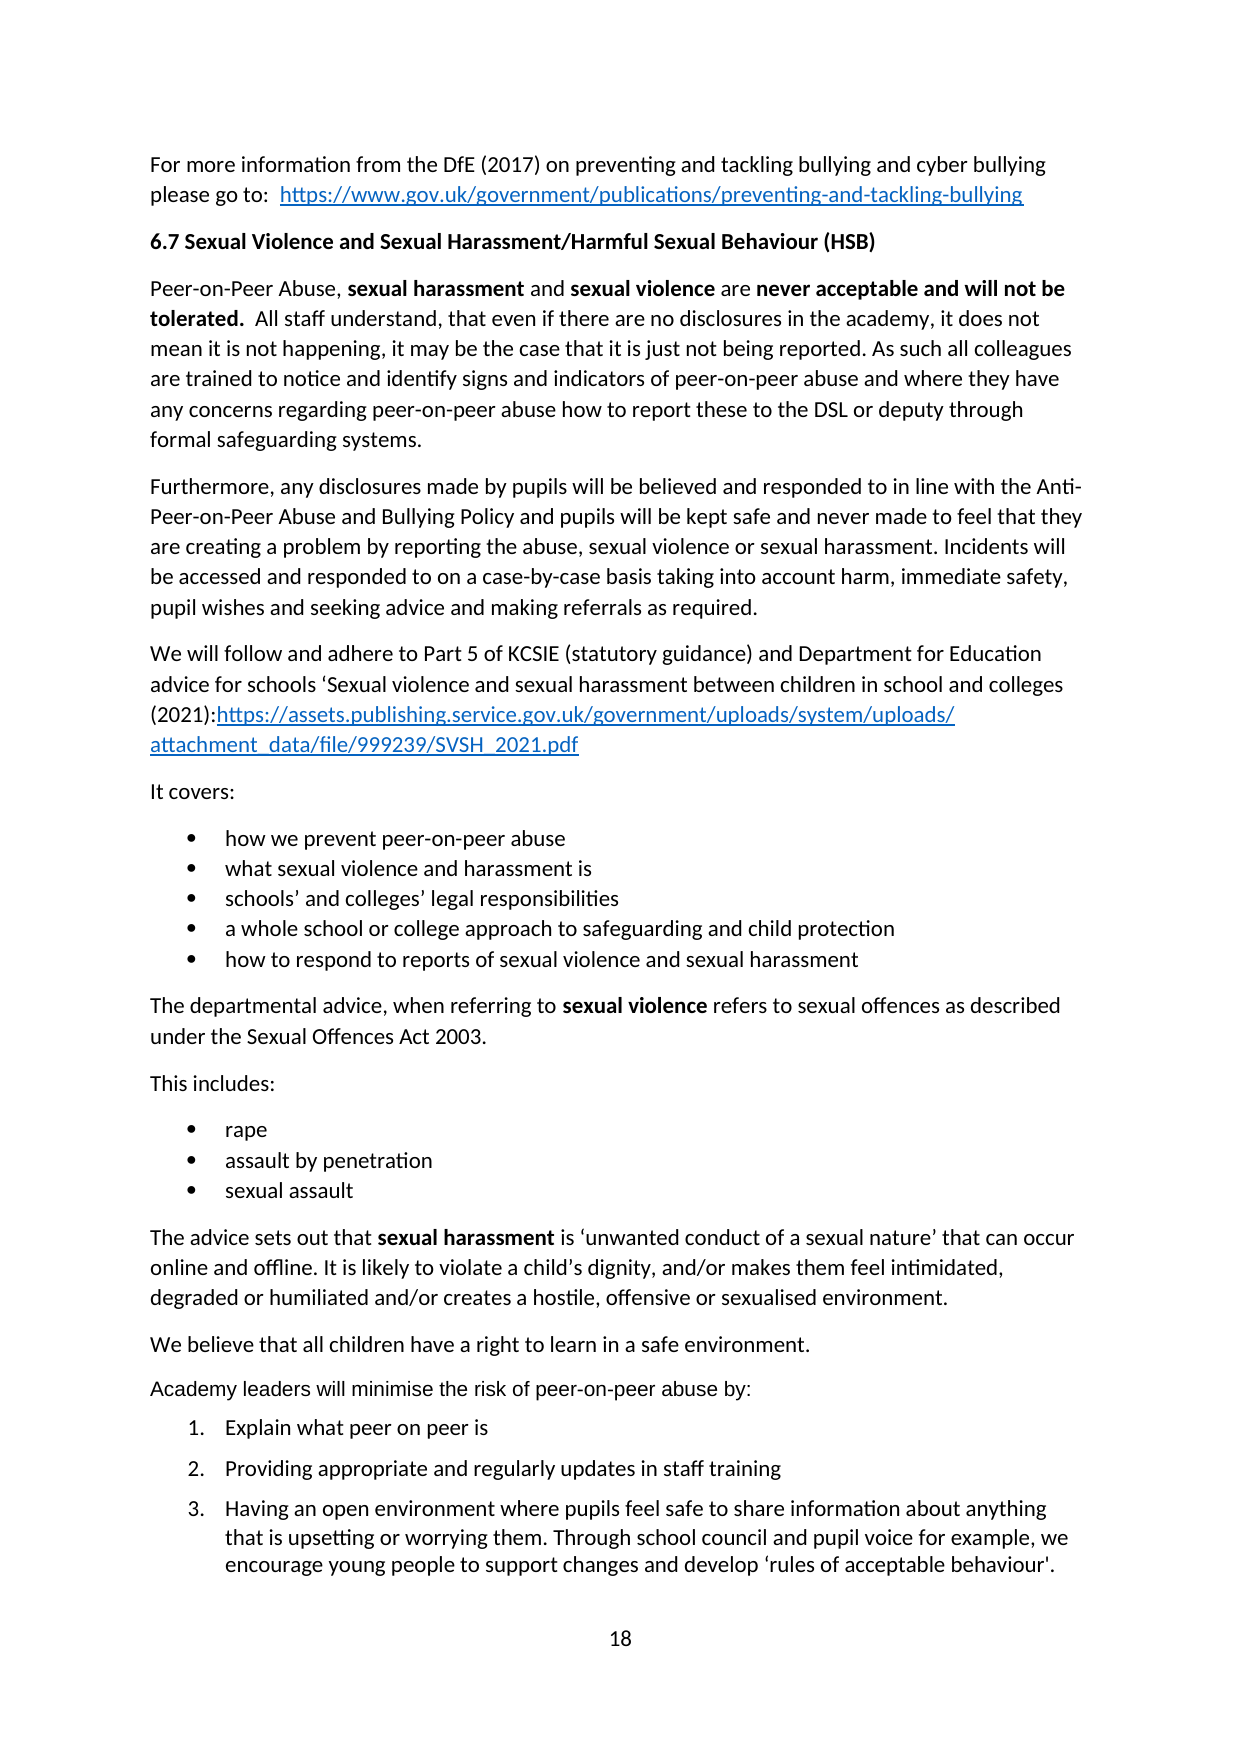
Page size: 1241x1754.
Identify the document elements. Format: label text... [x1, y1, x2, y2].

text Academy leaders will minimise the risk of peer-on-peer abuse by: [150, 1377, 1090, 1401]
text 6.7 Sexual Violence and Sexual Harassment/Harmful Sexual Behaviour (HSB) [150, 227, 1090, 255]
text This includes: [150, 1069, 1090, 1097]
list Having an open environment where pupils feel safe to share information about anything that is upsetting or worrying them. Through school council and pupil voice for example, we encourage young people to support changes and develop ‘rules of acceptable behaviour'. [187, 1494, 1090, 1579]
list what sexual violence and harassment is [187, 854, 1090, 882]
list how we prevent peer-on-peer abuse [187, 824, 1090, 852]
text The advice sets out that sexual harassment is ‘unwanted conduct of a sexual nature’ that can occur online and offline. It is likely to violate a child’s dignity, and/or makes them feel intimidated, degraded or humiliated and/or creates a hostile, offensive or sexualised environment. [150, 1223, 1090, 1311]
list Explain what peer on peer is [187, 1413, 1090, 1442]
list how to respond to reports of sexual violence and sexual harassment [187, 945, 1090, 973]
list schools’ and colleges’ legal responsibilities [187, 884, 1090, 912]
list rape [187, 1116, 1090, 1144]
text We believe that all children have a right to learn in a safe environment. [150, 1330, 1090, 1358]
text For more information from the DfE (2017) on preventing and tackling bullying and cyber bullying please go to: https://www.gov.uk/government/publications/preventing-and-tackling-bullying [150, 150, 1090, 208]
text Peer-on-Peer Abuse, sexual harassment and sexual violence are never acceptable and will not be tolerated. All staff understand, that even if there are no disclosures in the academy, it does not mean it is not happening, it may be the case that it is just not being reported. As such all colleagues are trained to notice and identify signs and indicators of peer-on-peer abuse and where they have any concerns regarding peer-on-peer abuse how to report these to the DSL or deputy through formal safeguarding systems. [150, 274, 1090, 453]
text The departmental advice, when referring to sexual violence refers to sexual offences as described under the Sexual Offences Act 2003. [150, 992, 1090, 1050]
list Providing appropriate and regularly updates in staff training [187, 1454, 1090, 1482]
list sexual assault [187, 1176, 1090, 1204]
list assault by penetration [187, 1146, 1090, 1174]
text We will follow and adhere to Part 5 of KCSIE (statutory guidance) and Department for Education advice for schools ‘Sexual violence and sexual harassment between children in school and colleges (2021):https://assets.publishing.service.gov.uk/government/uploads/system/uploads/attachment_data/file/999239/SVSH_2021.pdf [150, 639, 1090, 758]
text It covers: [150, 777, 1090, 805]
list a whole school or college approach to safeguarding and child protection [187, 914, 1090, 943]
text Furthermore, any disclosures made by pupils will be believed and responded to in line with the Anti-Peer-on-Peer Abuse and Bullying Policy and pupils will be kept safe and never made to feel that they are creating a problem by reporting the abuse, sexual violence or sexual harassment. Incidents will be accessed and responded to on a case-by-case basis taking into account harm, immediate safety, pupil wishes and seeking advice and making referrals as required. [150, 472, 1090, 621]
